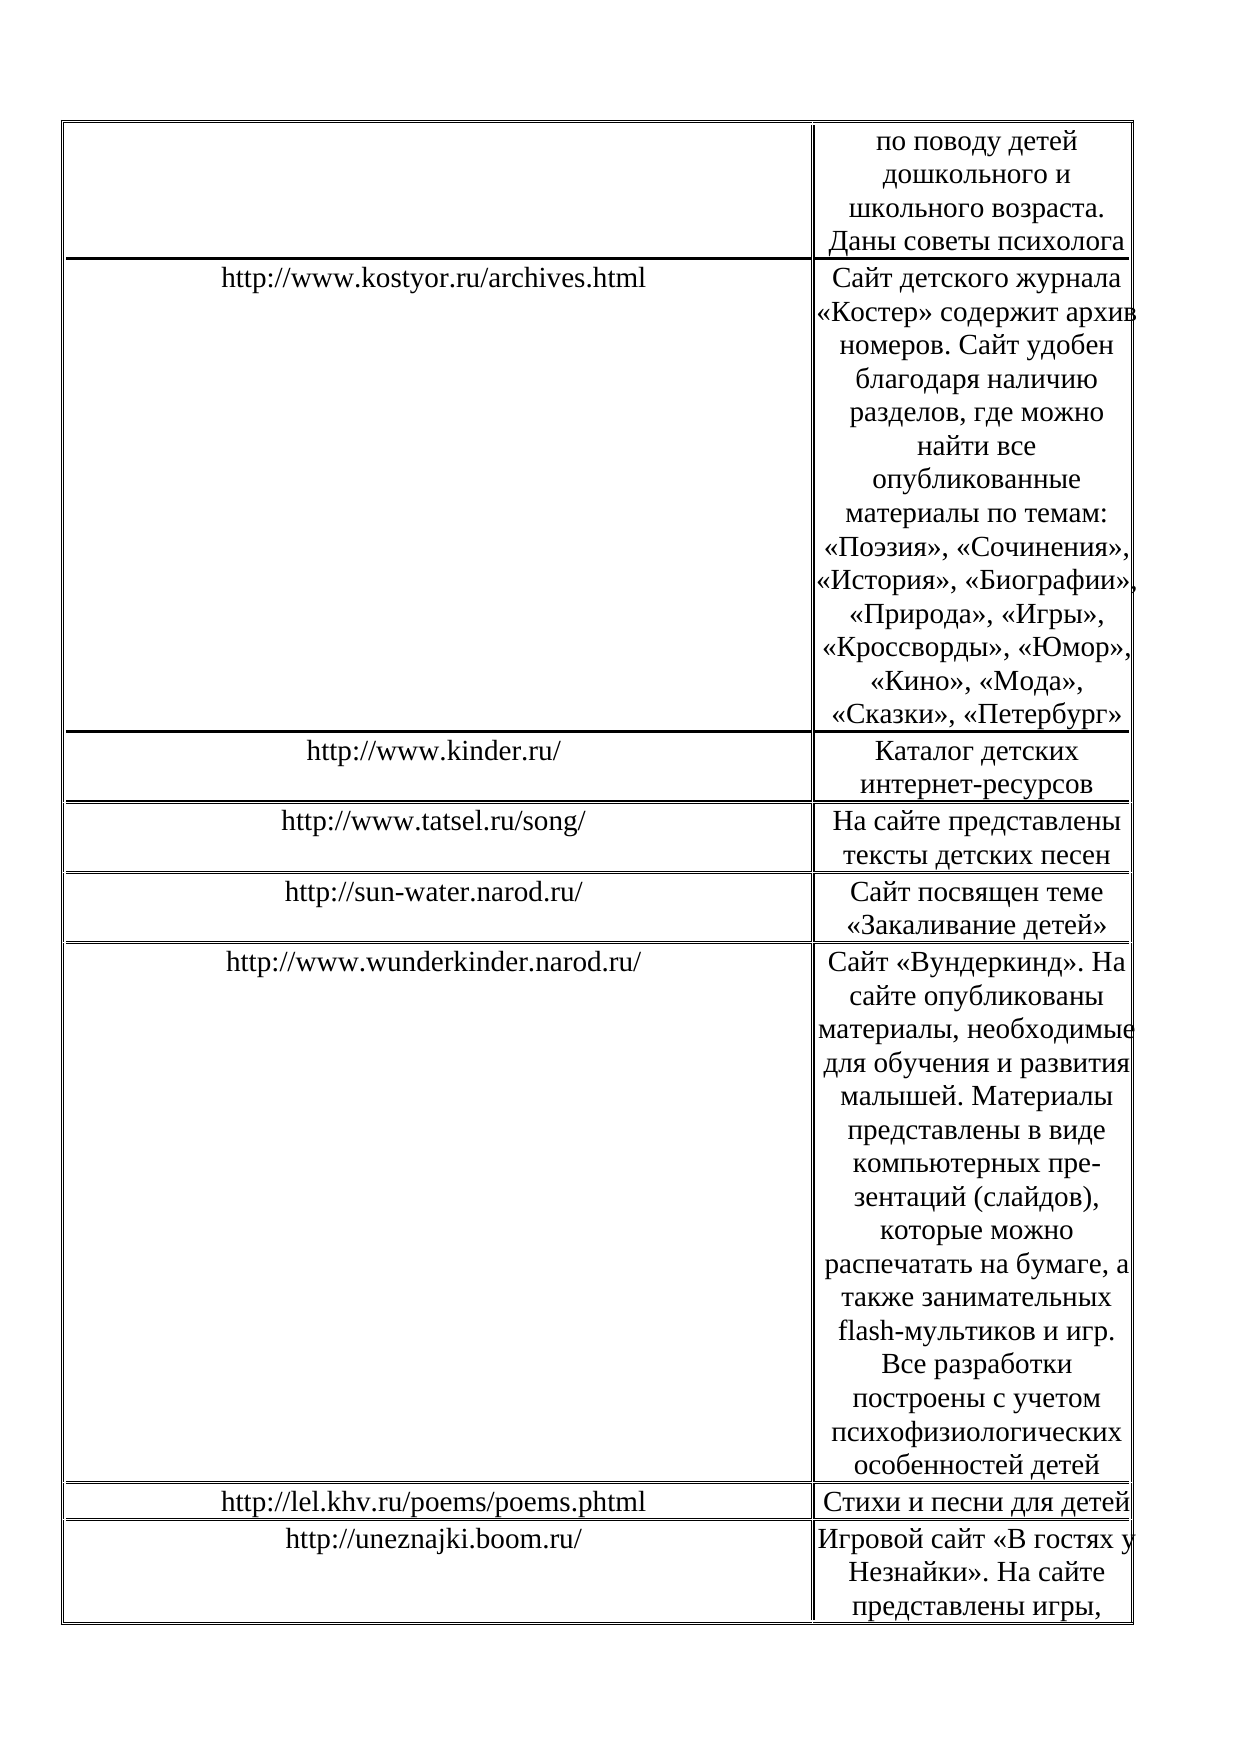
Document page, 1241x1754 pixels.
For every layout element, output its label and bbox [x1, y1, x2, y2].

table_header [62, 121, 1132, 1624]
